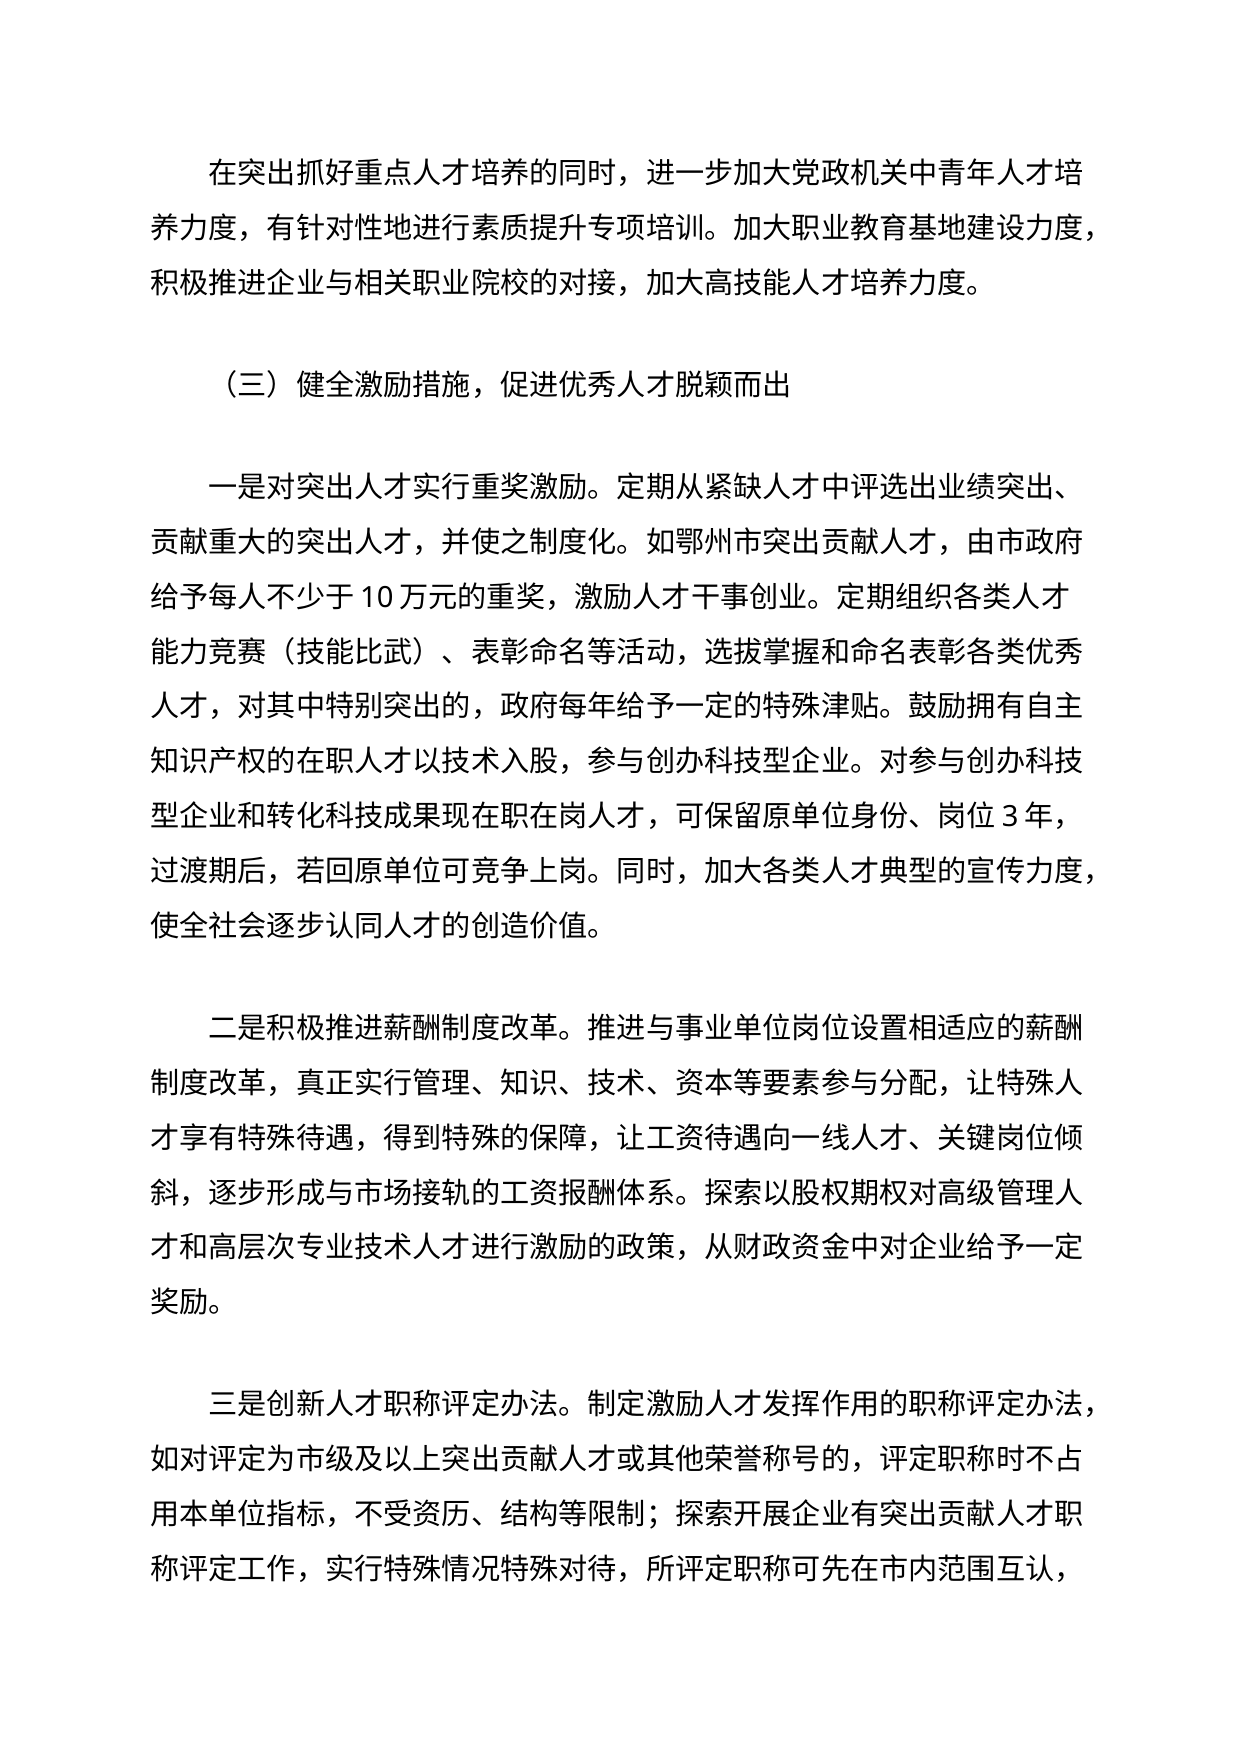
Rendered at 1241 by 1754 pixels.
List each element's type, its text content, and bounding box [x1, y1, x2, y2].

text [150, 1381, 1090, 1588]
text 在突出抓好重点人才培养的同时，进一步加大党政机关中青年人才培养力度，有针对性地进行素质提升专项培训。加大职业教育基地建设力度，积极推进企业与相关职业院校的对接，加大高技能人才培养力度。 [150, 150, 1090, 302]
text （三）健全激励措施，促进优秀人才脱颖而出 [150, 362, 1090, 404]
text 一是对突出人才实行重奖激励。定期从紧缺人才中评选出业绩突出、贡献重大的突出人才，并使之制度化。如鄂州市突出贡献人才，由市政府给予每人不少于10万元的重奖，激励人才干事创业。定期组织各类人才能力竞赛（技能比武）、表彰命名等活动，选拔掌握和命名表彰各类优秀人才，对其中特别突出的，政府每年给予一定的特殊津贴。鼓励拥有自主知识产权的在职人才以技术入股，参与创办科技型企业。对参与创办科技型企业和转化科技成果现在职在岗人才，可保留原单位身份、岗位3年，过渡期后，若回原单位可竞争上岗。同时，加大各类人才典型的宣传力度，使全社会逐步认同人才的创造价值。 [150, 463, 1090, 945]
text 二是积极推进薪酬制度改革。推进与事业单位岗位设置相适应的薪酬制度改革，真正实行管理、知识、技术、资本等要素参与分配，让特殊人才享有特殊待遇，得到特殊的保障，让工资待遇向一线人才、关键岗位倾斜，逐步形成与市场接轨的工资报酬体系。探索以股权期权对高级管理人才和高层次专业技术人才进行激励的政策，从财政资金中对企业给予一定奖励。 [150, 1004, 1090, 1321]
